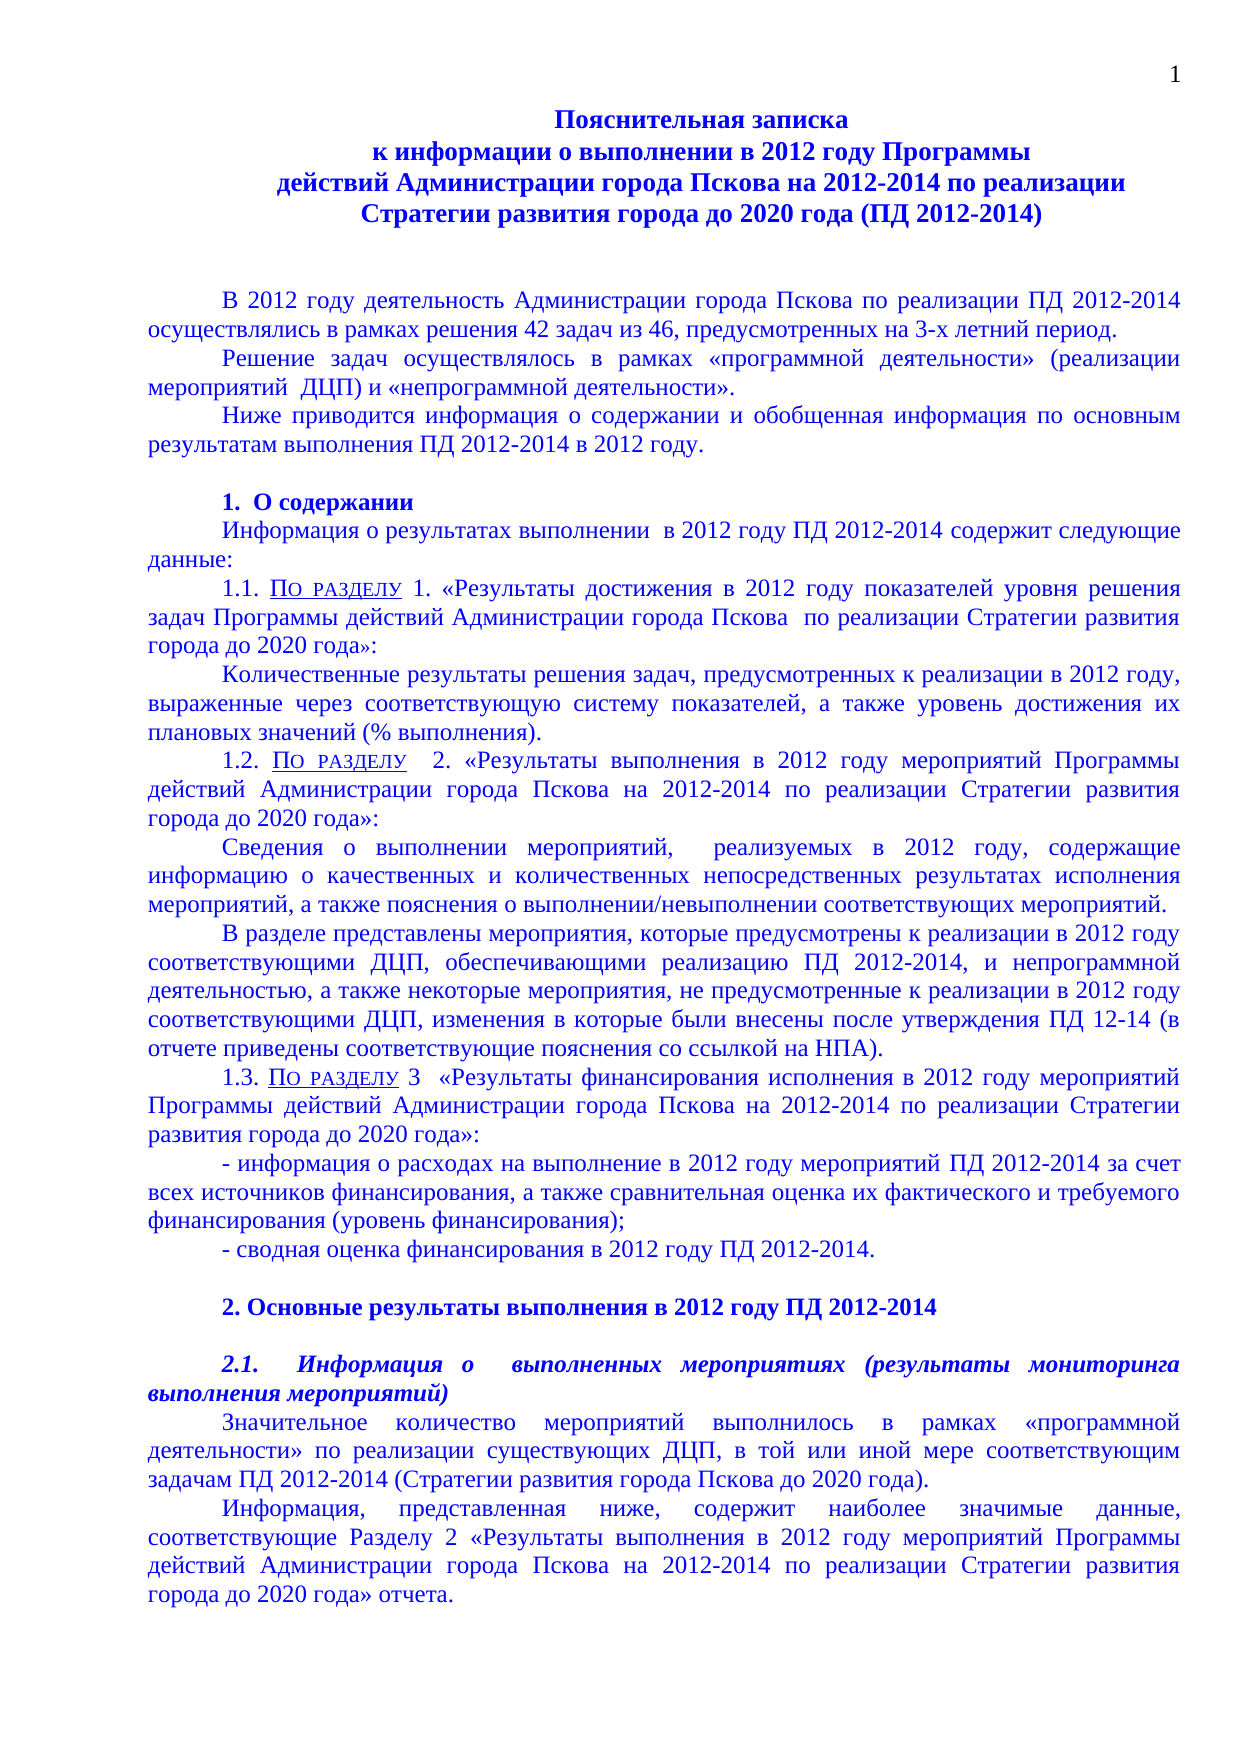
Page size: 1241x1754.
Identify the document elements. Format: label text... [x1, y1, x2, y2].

text Информация, представленная ниже, содержит наиболее значимые данные, соответствующие Разделу 2 «Результаты выполнения в 2012 году мероприятий Программы действий Администрации города Пскова на 2012-2014 по реализации Стратегии развития города до 2020 года» отчета. [148, 1493, 1181, 1608]
text 1. О содержании [148, 487, 1181, 516]
text В разделе представлены мероприятия, которые предусмотрены к реализации в 2012 году соответствующими ДЦП, обеспечивающими реализацию ПД 2012-2014, и непрограммной деятельностью, а также некоторые мероприятия, не предусмотренные к реализации в 2012 году соответствующими ДЦП, изменения в которые были внесены после утверждения ПД (в отчете приведены соответствующие пояснения со ссылкой на НПА). [148, 918, 1181, 1062]
text - информация о расходах на выполнение в 2012 году мероприятий ПД 2012-2014 за счет всех источников финансирования, а также сравнительная оценка их фактического и требуемого финансирования (уровень финансирования); [148, 1148, 1181, 1234]
text Ниже приводится информация о содержании и обобщенная информация по основным результатам выполнения ПД 2012-2014 в 2012 году. [148, 401, 1181, 458]
text Количественные результаты решения задач, предусмотренных к реализации в 2012 году, выраженные через соответствующую систему показателей, а также уровень достижения их плановых значений (% выполнения). [148, 659, 1181, 746]
text 2.1. Информация о выполненных мероприятиях (результаты мониторинга выполнения мероприятий) [148, 1349, 1181, 1407]
text 1.1. По разделу 1. «Результаты достижения в 2012 году показателей уровня решения задач Программы действий Администрации города Пскова по реализации Стратегии развития города до 2020 года»: [148, 573, 1181, 659]
text 2. Основные результаты выполнения в 2012 году ПД 2012-2014 [148, 1292, 1181, 1321]
text Стратегии развития города до 2020 года (ПД 2012-2014) [148, 197, 1181, 228]
text к информации о выполнении в 2012 году Программы [148, 134, 1181, 166]
text Значительное количество мероприятий выполнилось в рамках «программной деятельности» по реализации существующих ДЦП, в той или иной мере соответствующим задачам ПД 2012-2014 (Стратегии развития города Пскова до 2020 года). [148, 1407, 1181, 1493]
text действий Администрации города Пскова на 2012-2014 по реализации [148, 166, 1181, 197]
text Решение задач осуществлялось в рамках «программной деятельности» (реализации мероприятий ДЦП) и «непрограммной деятельности». [148, 343, 1181, 401]
text Информация о результатах выполнении в 2012 году ПД 2012-2014 содержит следующие данные: [148, 516, 1181, 573]
text 1.3. По разделу 3 «Результаты финансирования исполнения в 2012 году мероприятий Программы действий Администрации города Пскова на 2012-2014 по реализации Стратегии развития города до 2020 года»: [148, 1062, 1181, 1148]
text Сведения о выполнении мероприятий, реализуемых в 2012 году, содержащие информацию о качественных и количественных непосредственных результатах исполнения мероприятий, а также пояснения о выполнении/невыполнении соответствующих мероприятий. [148, 832, 1181, 918]
text 1.2. По разделу 2. «Результаты выполнения в 2012 году мероприятий Программы действий Администрации города Пскова на 2012-2014 по реализации Стратегии развития города до 2020 года»: [148, 746, 1181, 832]
text - сводная оценка финансирования в 2012 году ПД 2012-2014. [148, 1234, 1181, 1263]
text Пояснительная записка [148, 103, 1181, 134]
text В 2012 году деятельность Администрации города Пскова по реализации ПД 2012-2014 осуществлялись в рамках решения 42 задач из 46, предусмотренных на 3-х летний период. [148, 286, 1181, 343]
